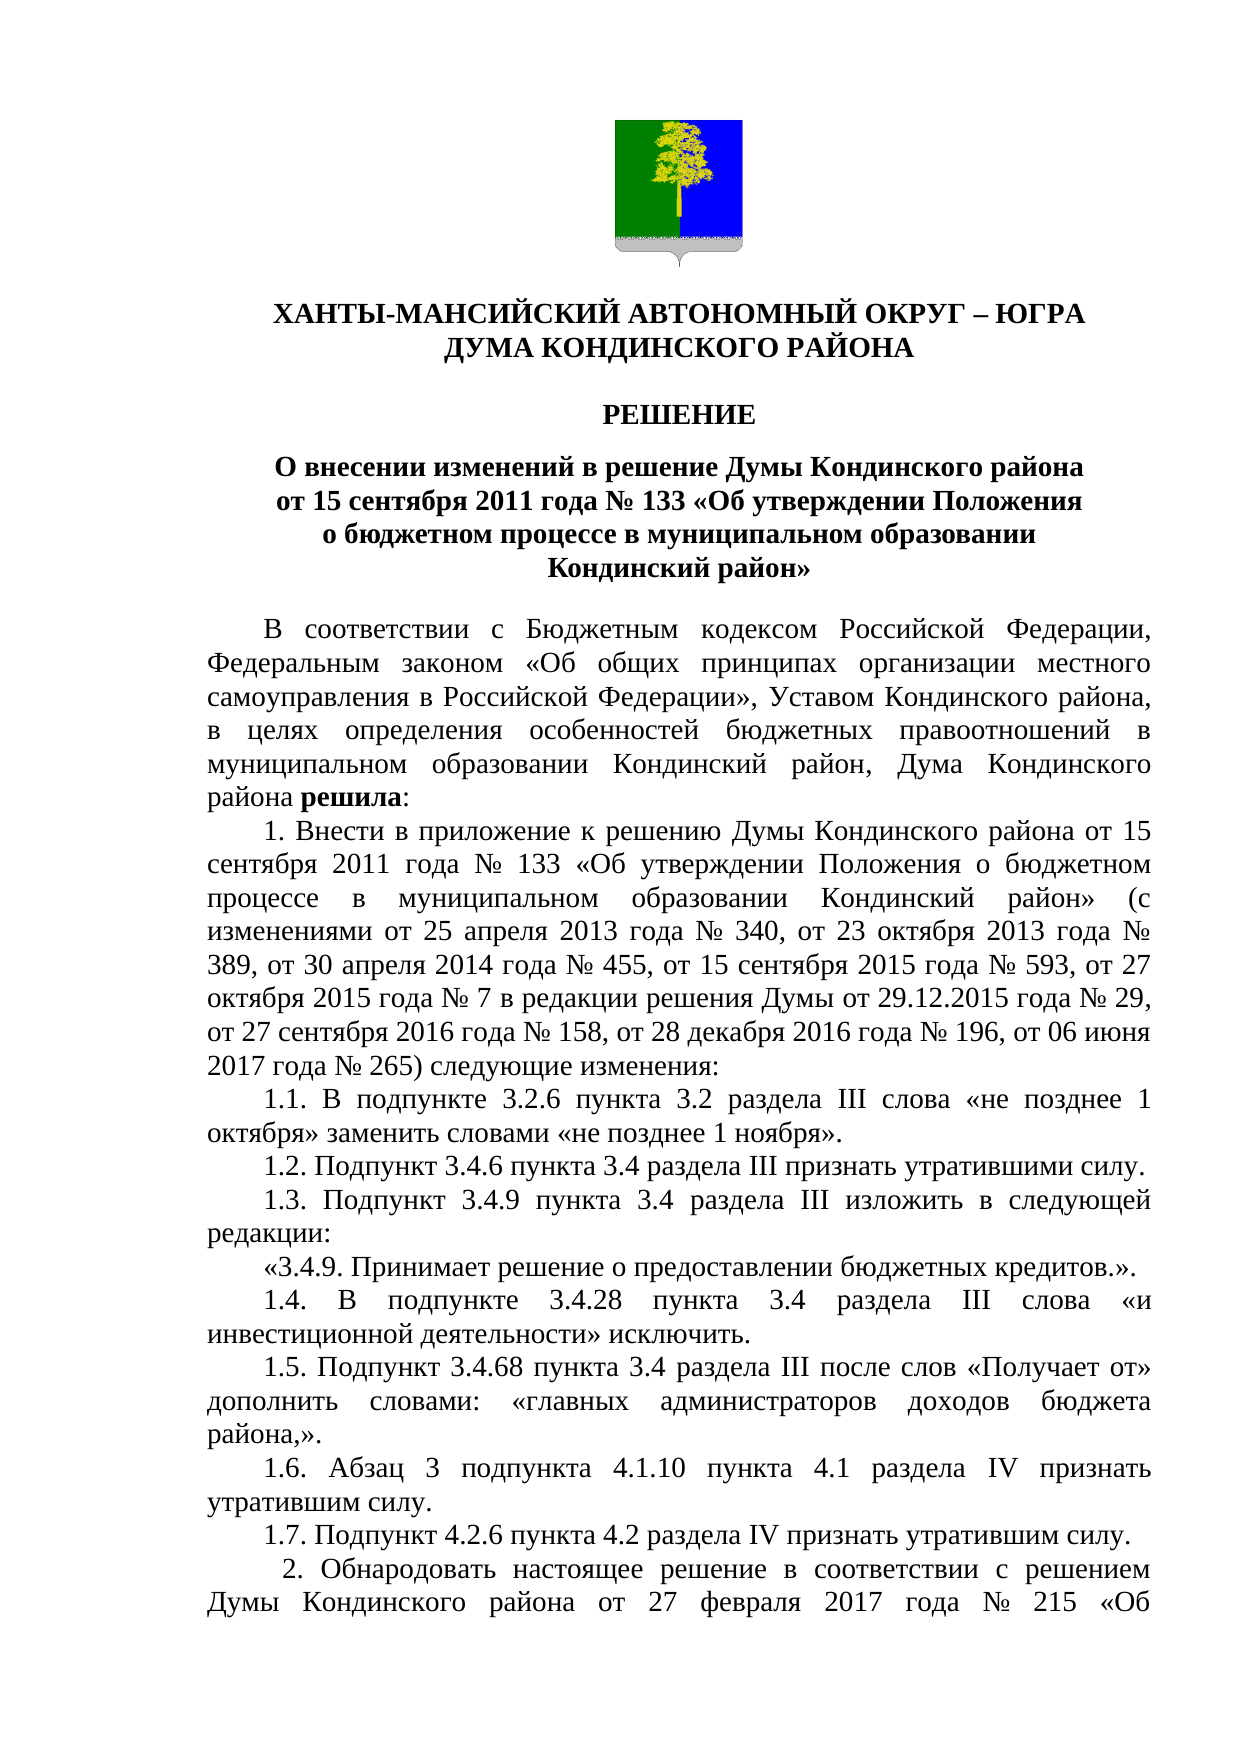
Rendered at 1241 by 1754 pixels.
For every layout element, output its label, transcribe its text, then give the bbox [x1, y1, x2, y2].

text 1.2. Подпункт 3.4.6 пункта 3.4 раздела III признать утратившими силу. [207, 1148, 1152, 1182]
text О внесении изменений в решение Думы Кондинского района [207, 449, 1152, 483]
text о бюджетном процессе в муниципальном образовании [207, 517, 1152, 550]
text 1.6. Абзац 3 подпункта 4.1.10 пункта 4.1 раздела IV признать утратившим силу. [207, 1450, 1152, 1517]
text от 15 сентября 2011 года № 133 «Об утверждении Положения [207, 483, 1152, 517]
text 1.7. Подпункт 4.2.6 пункта 4.2 раздела IV признать утратившим силу. [207, 1517, 1152, 1551]
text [207, 1551, 1152, 1618]
text 1.1. В подпункте 3.2.6 пункта 3.2 раздела III слова «не позднее 1 октября» заменить словами «не позднее 1 ноября». [207, 1081, 1152, 1148]
text ХАНТЫ-МАНСИЙСКИЙ АВТОНОМНЫЙ ОКРУГ – ЮГРА [207, 296, 1152, 330]
text РЕШЕНИЕ [207, 397, 1152, 430]
text Кондинский район» [207, 550, 1152, 584]
text ДУМА КОНДИНСКОГО РАЙОНА [207, 330, 1152, 363]
picture [613, 118, 745, 269]
text 1.3. Подпункт 3.4.9 пункта 3.4 раздела III изложить в следующей редакции: [207, 1182, 1152, 1249]
text 1.5. Подпункт 3.4.68 пункта 3.4 раздела III после слов «Получает от» дополнить словами: «главных администраторов доходов бюджета района,». [207, 1349, 1152, 1450]
text 1. Внести в приложение к решению Думы Кондинского района от 15 сентября 2011 года № 133 «Об утверждении Положения о бюджетном процессе в муниципальном образовании Кондинский район» (с изменениями от 25 апреля 2013 года № 340, от 23 октября 2013 года № 389, от 30 апреля 2014 года № 455, от 15 сентября 2015 года № 593, от 27 октября 2015 года № 7 в редакции решения Думы от 29.12.2015 года № 29, от 27 сентября 2016 года № 158, от 28 декабря 2016 года № 196, от 06 июня 2017 года № 265) следующие изменения: [207, 813, 1152, 1081]
text В соответствии с Бюджетным кодексом Российской Федерации, Федеральным законом «Об общих принципах организации местного самоуправления в Российской Федерации», Уставом Кондинского района, в целях определения особенностей бюджетных правоотношений в муниципальном образовании Кондинский район, Дума Кондинского района решила: [207, 612, 1152, 813]
text 1.4. В подпункте 3.4.28 пункта 3.4 раздела III слова «и инвестиционной деятельности» исключить. [207, 1282, 1152, 1349]
text «3.4.9. Принимает решение о предоставлении бюджетных кредитов.». [207, 1249, 1152, 1282]
